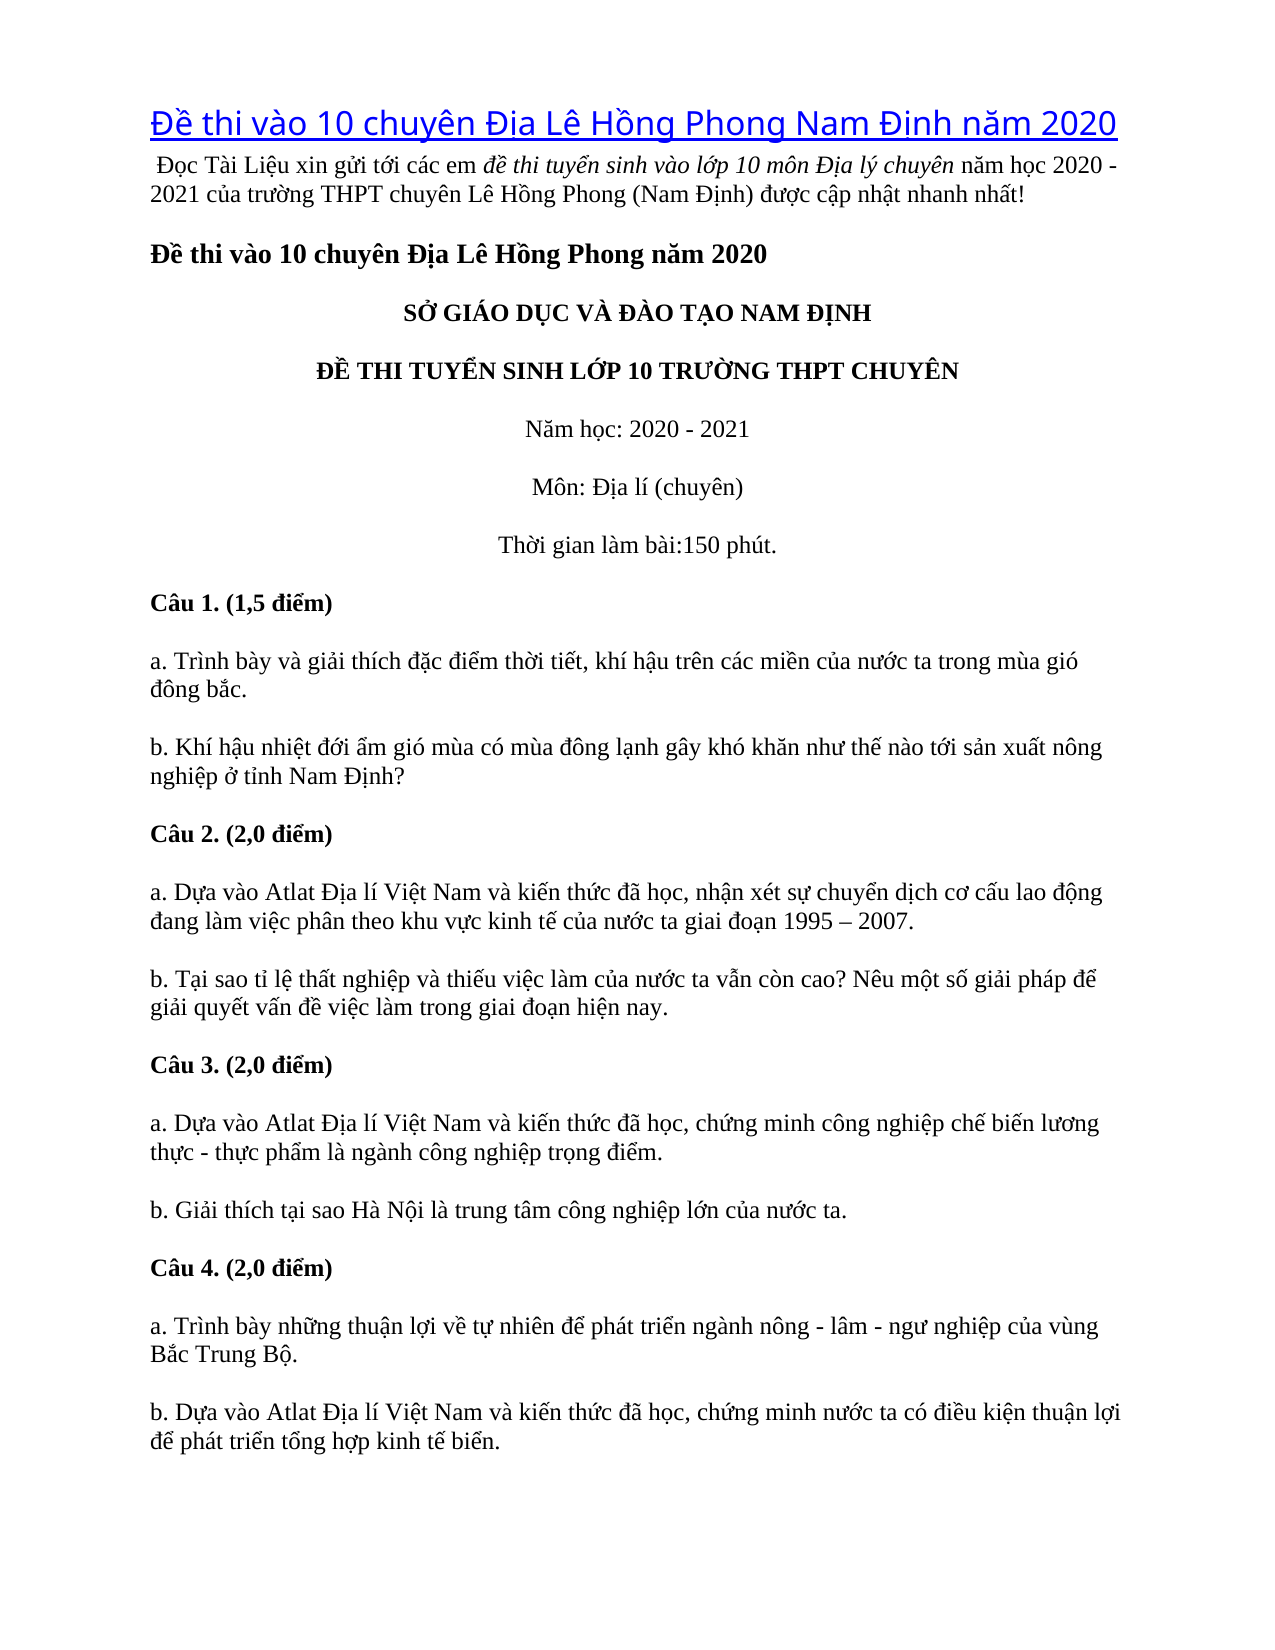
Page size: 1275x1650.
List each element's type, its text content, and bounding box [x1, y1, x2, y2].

text b. Khí hậu nhiệt đới ẩm gió mùa có mùa đông lạnh gây khó khăn như thế nào tới sản xuất nông nghiệp ở tỉnh Nam Định? [150, 732, 1125, 790]
text a. Dựa vào Atlat Địa lí Việt Nam và kiến thức đã học, nhận xét sự chuyển dịch cơ cấu lao động đang làm việc phân theo khu vực kinh tế của nước ta giai đoạn 1995 – 2007. [150, 877, 1125, 934]
text Câu 2. (2,0 điểm) [150, 819, 1125, 848]
text b. Giải thích tại sao Hà Nội là trung tâm công nghiệp lớn của nước ta. [150, 1195, 1125, 1224]
text Thời gian làm bài:150 phút. [150, 530, 1125, 559]
text b. Tại sao tỉ lệ thất nghiệp và thiếu việc làm của nước ta vẫn còn cao? Nêu một số giải pháp để giải quyết vấn đề việc làm trong giai đoạn hiện nay. [150, 964, 1125, 1021]
text Năm học: 2020 - 2021 [150, 414, 1125, 443]
text Đề thi vào 10 chuyên Địa Lê Hồng Phong năm 2020 [150, 237, 1125, 269]
text a. Dựa vào Atlat Địa lí Việt Nam và kiến thức đã học, chứng minh công nghiệp chế biến lương thực - thực phẩm là ngành công nghiệp trọng điểm. [150, 1108, 1125, 1166]
text Đọc Tài Liệu xin gửi tới các em đề thi tuyển sinh vào lớp 10 môn Địa lý chuyên năm học 2020 - 2021 của trường THPT chuyên Lê Hồng Phong (Nam Định) được cập nhật nhanh nhất! [150, 150, 1125, 207]
text a. Trình bày và giải thích đặc điểm thời tiết, khí hậu trên các miền của nước ta trong mùa gió đông bắc. [150, 646, 1125, 703]
text Câu 1. (1,5 điểm) [150, 588, 1125, 617]
text a. Trình bày những thuận lợi về tự nhiên để phát triển ngành nông - lâm - ngư nghiệp của vùng Bắc Trung Bộ. [150, 1311, 1125, 1368]
text Câu 3. (2,0 điểm) [150, 1050, 1125, 1079]
text ĐỀ THI TUYỂN SINH LỚP 10 TRƯỜNG THPT CHUYÊN [150, 356, 1125, 385]
text Câu 4. (2,0 điểm) [150, 1253, 1125, 1282]
text SỞ GIÁO DỤC VÀ ĐÀO TẠO NAM ĐỊNH [150, 298, 1125, 327]
text b. Dựa vào Atlat Địa lí Việt Nam và kiến thức đã học, chứng minh nước ta có điều kiện thuận lợi để phát triển tổng hợp kinh tế biển. [150, 1397, 1125, 1455]
text Môn: Địa lí (chuyên) [150, 472, 1125, 501]
